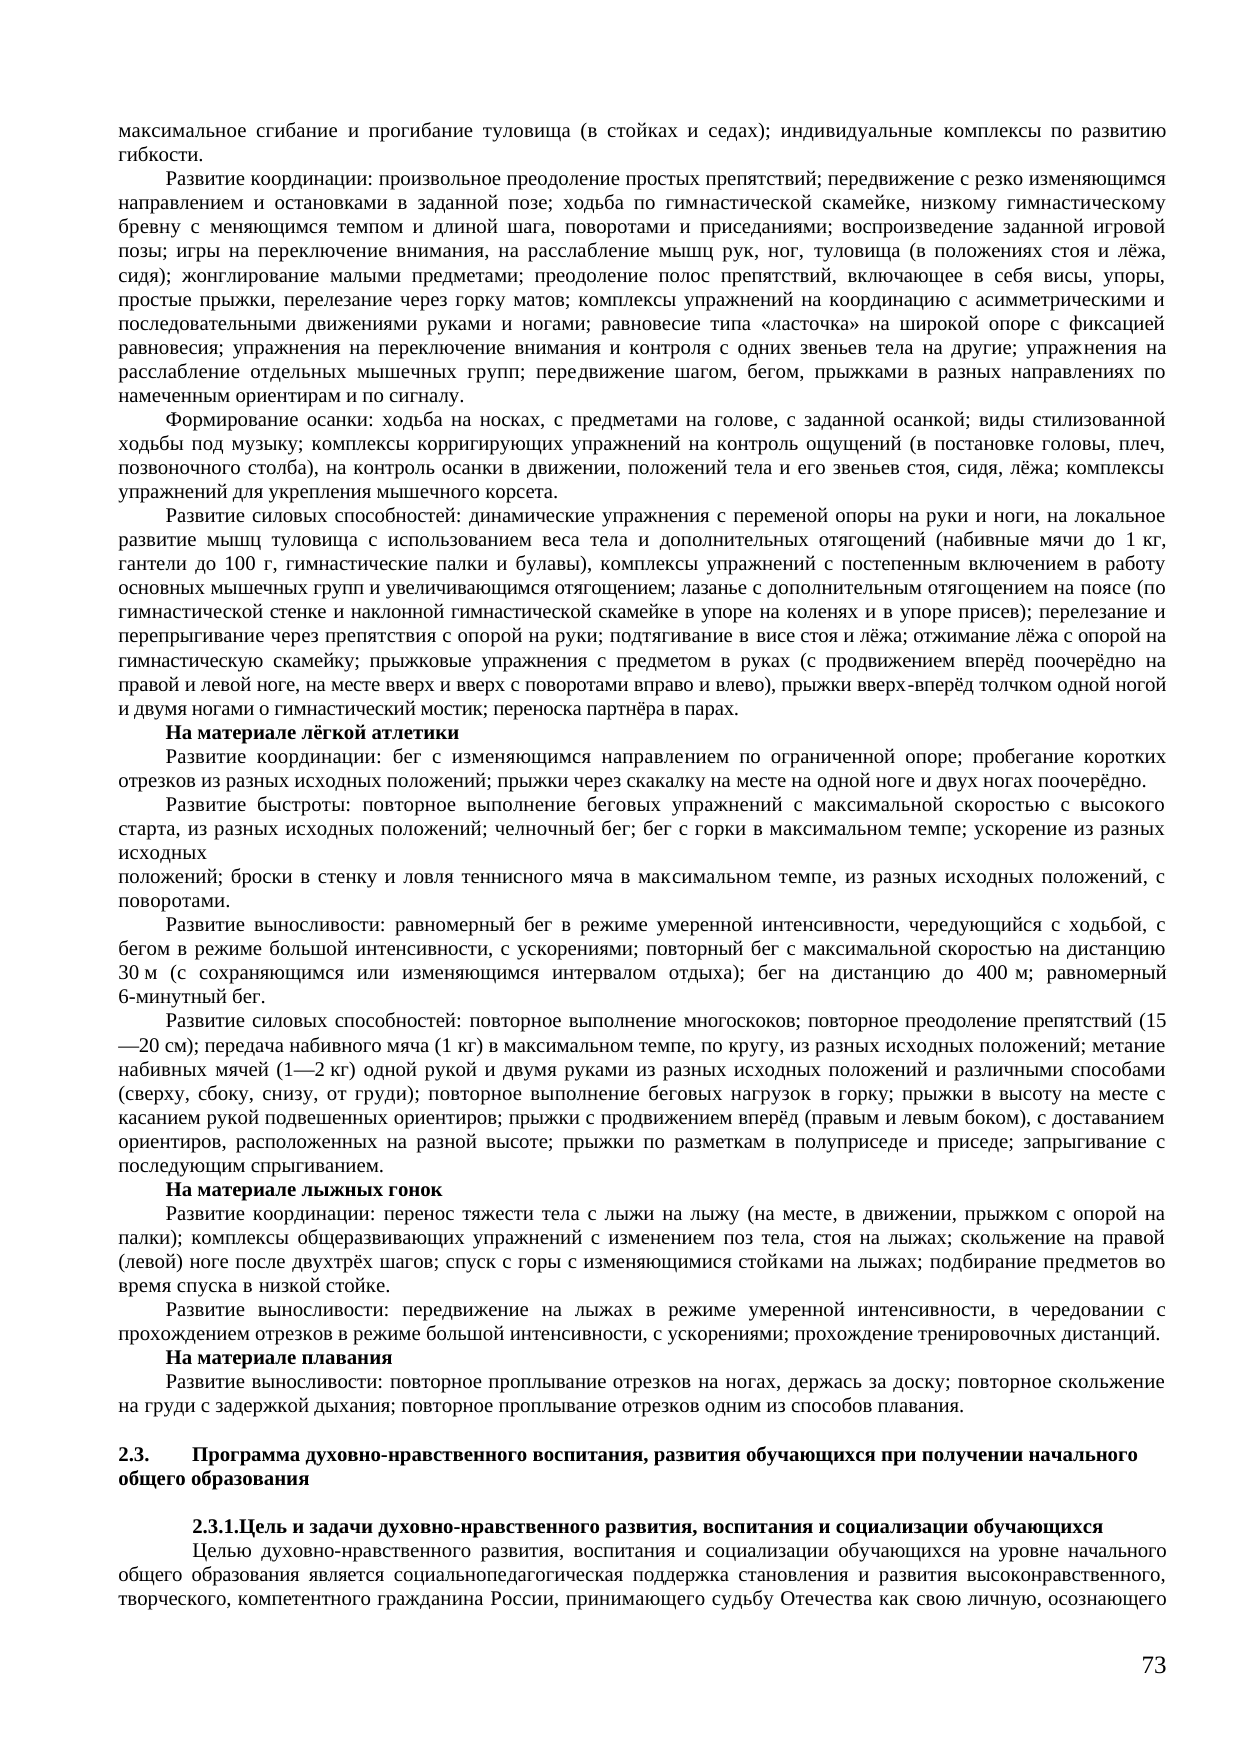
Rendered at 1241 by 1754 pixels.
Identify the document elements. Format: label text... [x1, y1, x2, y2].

text Развитие быстроты: повторное выполнение беговых упражнений с максимальной скоростью с высокого старта, из разных исходных положений; челночный бег; бег с горки в максимальном темпе; ускорение из разных исходных положений; броски в стенку и ловля теннисного мяча в максимальном темпе, из разных исходных положений, с поворотами. [118, 792, 1167, 912]
text 2.3.1.Цель и задачи духовно-нравственного развития, воспитания и социализации обучающихся [192, 1514, 1167, 1538]
text Развитие выносливости: передвижение на лыжах в режиме умеренной интенсивности, в чередовании с прохождением отрезков в режиме большой интенсивности, с ускорениями; прохождение тренировочных дистанций. [118, 1297, 1167, 1345]
text На материале лыжных гонок [118, 1177, 1167, 1201]
text Формирование осанки: ходьба на носках, с предметами на голове, с заданной осанкой; виды стилизованной ходьбы под музыку; комплексы корригирующих упражнений на контроль ощущений (в постановке головы, плеч, позвоночного столба), на контроль осанки в движении, положений тела и его звеньев стоя, сидя, лёжа; комплексы упражнений для укрепления мышечного корсета. [118, 407, 1167, 503]
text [118, 118, 1167, 166]
text На материале лёгкой атлетики [118, 720, 1167, 744]
text Развитие координации: перенос тяжести тела с лыжи на лыжу (на месте, в движении, прыжком с опорой на палки); комплексы общеразвивающих упражнений с изменением поз тела, стоя на лыжах; скольжение на правой (левой) ноге после двух­трёх шагов; спуск с горы с изменяющимися стойками на лыжах; подбирание предметов во время спуска в низкой стойке. [118, 1201, 1167, 1297]
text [118, 1538, 1167, 1610]
text Развитие координации: произвольное преодоление простых препятствий; передвижение с резко изменяющимся направлением и остановками в заданной позе; ходьба по гимнастической скамейке, низкому гимнастическому бревну с меняющимся темпом и длиной шага, поворотами и приседаниями; воспроизведение заданной игровой позы; игры на переключение внимания, на расслабление мышц рук, ног, туловища (в положениях стоя и лёжа, сидя); жонглирование малыми предметами; преодоление полос препятствий, включающее в себя висы, упоры, простые прыжки, перелезание через горку матов; комплексы упражнений на координацию с асимметрическими и последовательными движениями руками и ногами; равновесие типа «ласточка» на широкой опоре с фиксацией равновесия; упражнения на переключение внимания и контроля с одних звеньев тела на другие; упражнения на расслабление отдельных мышечных групп; передвижение шагом, бегом, прыжками в разных направлениях по намеченным ориентирам и по сигналу. [118, 166, 1167, 407]
text Развитие выносливости: повторное проплывание отрезков на ногах, держась за доску; повторное скольжение на груди с задержкой дыхания; повторное проплывание отрезков одним из способов плавания. [118, 1369, 1167, 1417]
text На материале плавания [118, 1345, 1167, 1369]
text Развитие координации: бег с изменяющимся направлением по ограниченной опоре; пробегание коротких отрезков из разных исходных положений; прыжки через скакалку на месте на одной ноге и двух ногах поочерёдно. [118, 744, 1167, 792]
text Развитие выносливости: равномерный бег в режиме умеренной интенсивности, чередующийся с ходьбой, с бегом в режиме большой интенсивности, с ускорениями; повторный бег с максимальной скоростью на дистанцию 30 м (с сохраняющимся или изменяющимся интервалом отдыха); бег на дистанцию до 400 м; равномерный 6-минутный бег. [118, 912, 1167, 1008]
text Развитие силовых способностей: динамические упражнения с переменой опоры на руки и ноги, на локальное развитие мышц туловища с использованием веса тела и дополнительных отягощений (набивные мячи до 1 кг, гантели до 100 г, гимнастические палки и булавы), комплексы упражнений с постепенным включением в работу основных мышечных групп и увеличивающимся отягощением; лазанье с дополнительным отягощением на поясе (по гимнастической стенке и наклонной гимнастической скамейке в упоре на коленях и в упоре присев); перелезание и перепрыгивание через препятствия с опорой на руки; подтягивание в висе стоя и лёжа; отжимание лёжа с опорой на гимнастическую скамейку; прыжковые упражнения с предметом в руках (с продвижением вперёд поочерёдно на правой и левой ноге, на месте вверх и вверх с поворотами вправо и влево), прыжки вверх-вперёд толчком одной ногой и двумя ногами о гимнастический мостик; переноска партнёра в парах. [118, 503, 1167, 720]
subtitle Программа духовно-нравственного воспитания, развития обучающихся при получении начального общего образования [118, 1442, 1167, 1490]
text Развитие силовых способностей: повторное выполнение многоскоков; повторное преодоление препятствий (15—20 см); передача набивного мяча (1 кг) в максимальном темпе, по кругу, из разных исходных положений; метание набивных мячей (1—2 кг) одной рукой и двумя руками из разных исходных положений и различными способами (сверху, сбоку, снизу, от груди); повторное выполнение беговых нагрузок в горку; прыжки в высоту на месте с касанием рукой подвешенных ориентиров; прыжки с продвижением вперёд (правым и левым боком), с доставанием ориентиров, расположенных на разной высоте; прыжки по разметкам в полуприседе и приседе; запрыгивание с последующим спрыгиванием. [118, 1008, 1167, 1177]
